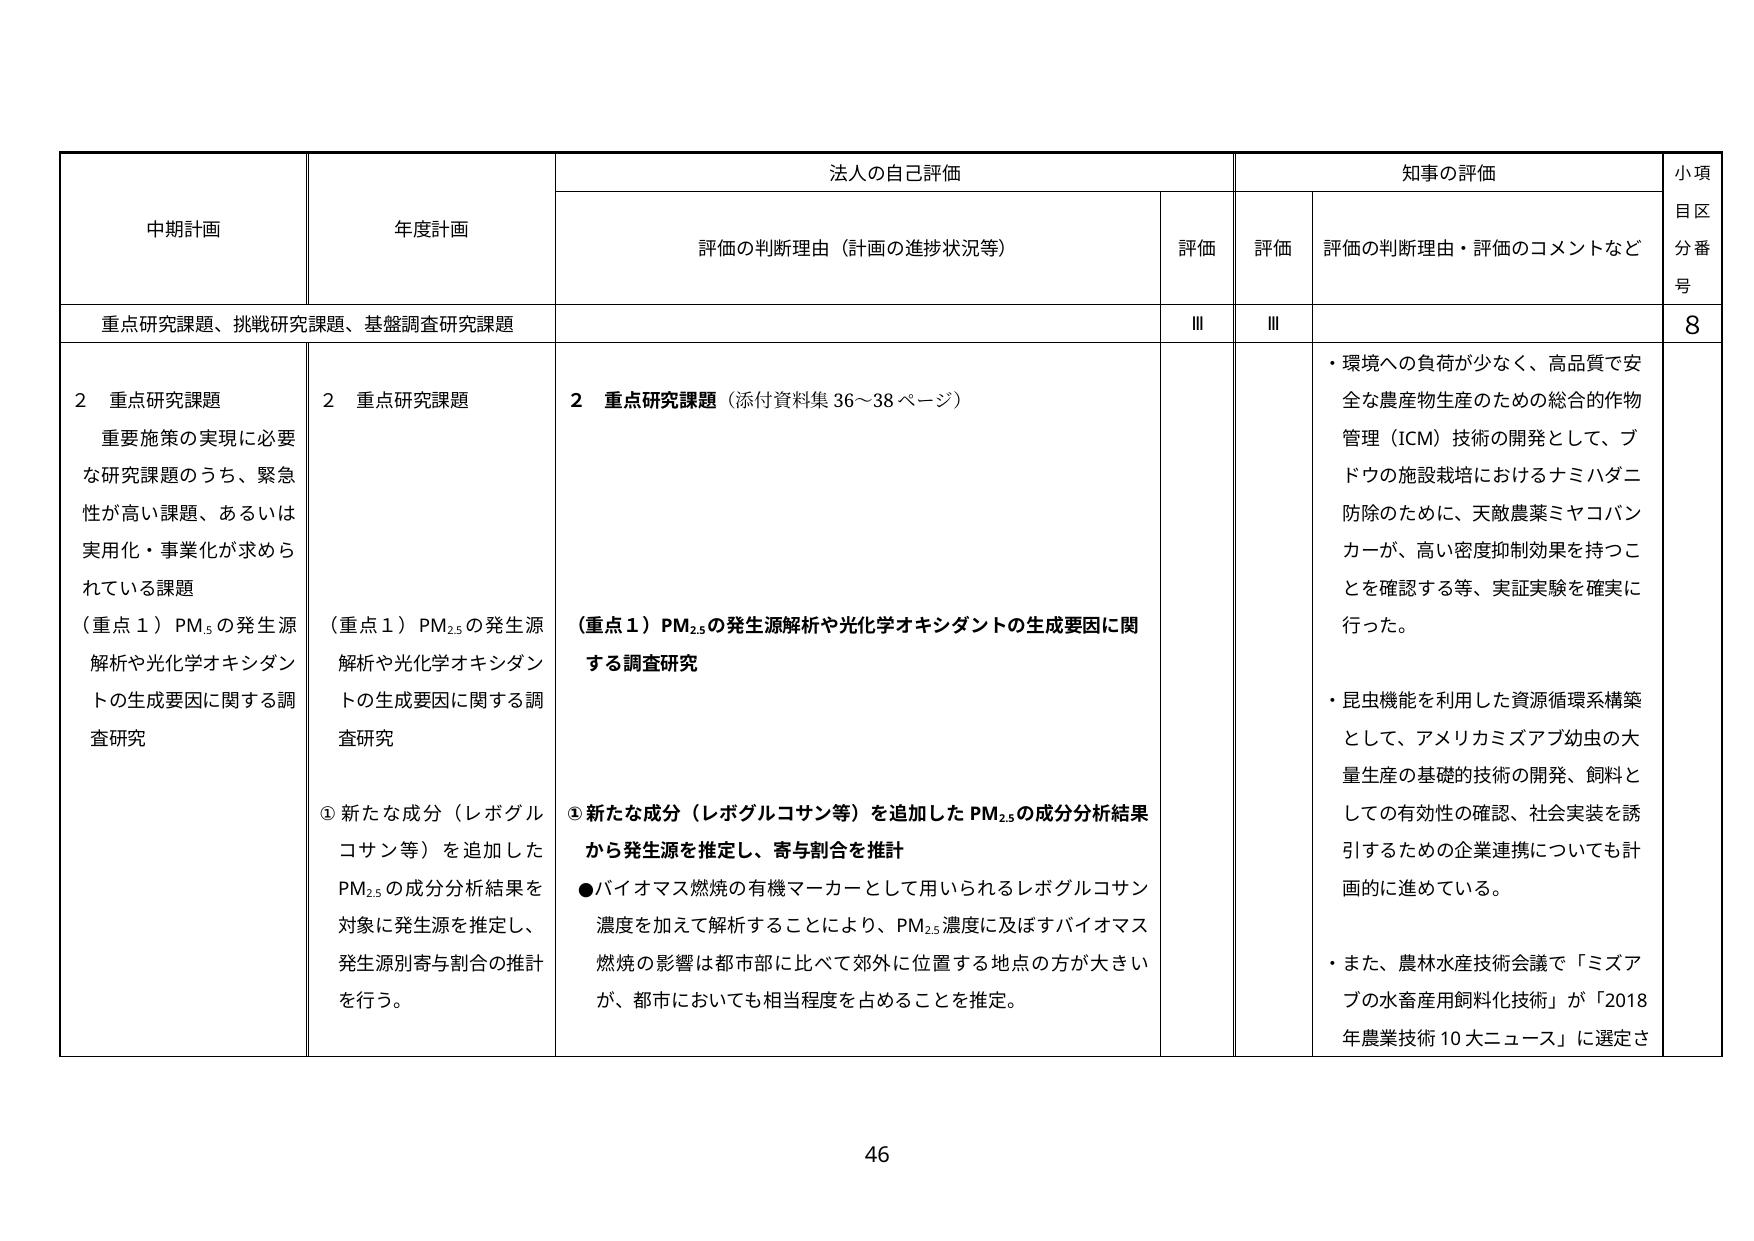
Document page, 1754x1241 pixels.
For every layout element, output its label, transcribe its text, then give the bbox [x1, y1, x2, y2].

table_cell [1236, 343, 1312, 1056]
table_header 中期計画 [61, 154, 306, 303]
table_cell [1313, 305, 1662, 342]
table_cell 評価の判断理由（計画の進捗状況等） [556, 192, 1160, 303]
table_cell 評価 [1161, 192, 1233, 303]
table_cell [1161, 343, 1233, 1056]
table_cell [309, 343, 555, 1056]
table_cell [556, 343, 1160, 1056]
table_header 知事の評価 [1236, 154, 1662, 191]
table_cell [1664, 343, 1721, 1056]
table_cell Ⅲ [1161, 305, 1233, 342]
table_cell ８ [1664, 305, 1721, 342]
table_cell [61, 343, 306, 1056]
table_cell Ⅲ [1236, 305, 1312, 342]
table_cell 重点研究課題、挑戦研究課題、基盤調査研究課題 [61, 305, 555, 342]
table_cell 評価 [1236, 192, 1312, 303]
table_header 年度計画 [309, 154, 555, 303]
table_cell 評価の判断理由・評価のコメントなど [1313, 192, 1662, 303]
table_header 法人の自己評価 [556, 154, 1233, 191]
table_cell [556, 305, 1160, 342]
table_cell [1313, 343, 1662, 1056]
table_header 小項目区分番号 [1664, 154, 1721, 303]
